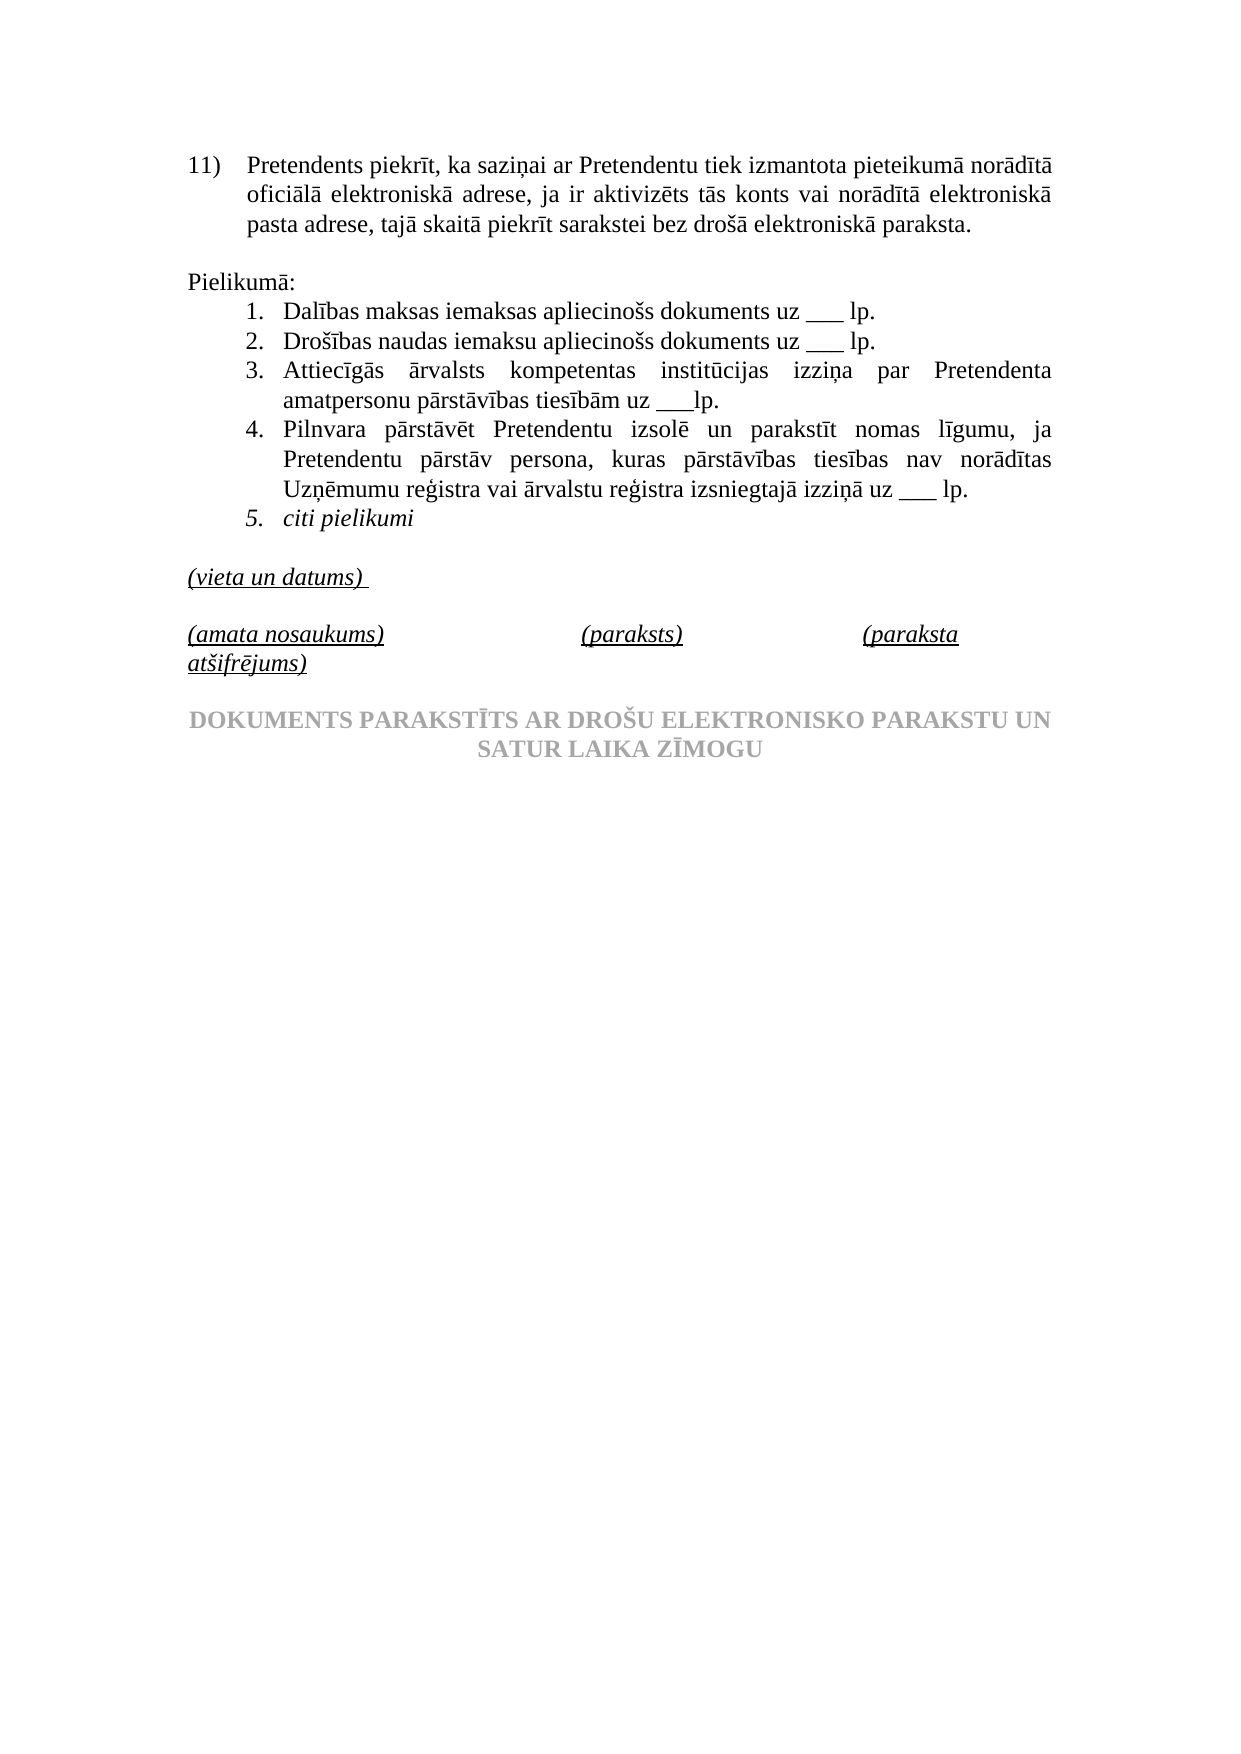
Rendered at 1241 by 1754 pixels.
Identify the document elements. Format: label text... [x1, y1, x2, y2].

text (vieta un datums) [187, 562, 1053, 590]
list Attiecīgās ārvalsts kompetentas institūcijas izziņa par Pretendenta amatpersonu pārstāvības tiesībām uz ___lp. [245, 355, 1053, 414]
text (amata nosaukums) (paraksts) (paraksta atšifrējums) [187, 619, 1053, 677]
text DOKUMENTS PARAKSTĪTS AR DROŠU ELEKTRONISKO PARAKSTU UN SATUR LAIKA ZĪMOGU [187, 705, 1053, 763]
list Pilnvara pārstāvēt Pretendentu izsolē un parakstīt nomas līgumu, ja Pretendentu pārstāv persona, kuras pārstāvības tiesības nav norādītas Uzņēmumu reģistra vai ārvalstu reģistra izsniegtajā izziņā uz ___ lp. [245, 414, 1053, 502]
list Pretendents piekrīt, ka saziņai ar Pretendentu tiek izmantota pieteikumā norādītā oficiālā elektroniskā adrese, ja ir aktivizēts tās konts vai norādītā elektroniskā pasta adrese, tajā skaitā piekrīt sarakstei bez drošā elektroniskā paraksta. [187, 150, 1053, 238]
text Pielikumā: [187, 267, 1053, 296]
list Drošības naudas iemaksu apliecinošs dokuments uz ___ lp. [245, 326, 1053, 354]
list Dalības maksas iemaksas apliecinošs dokuments uz ___ lp. [245, 296, 1053, 325]
list citi pielikumi [245, 503, 1053, 532]
